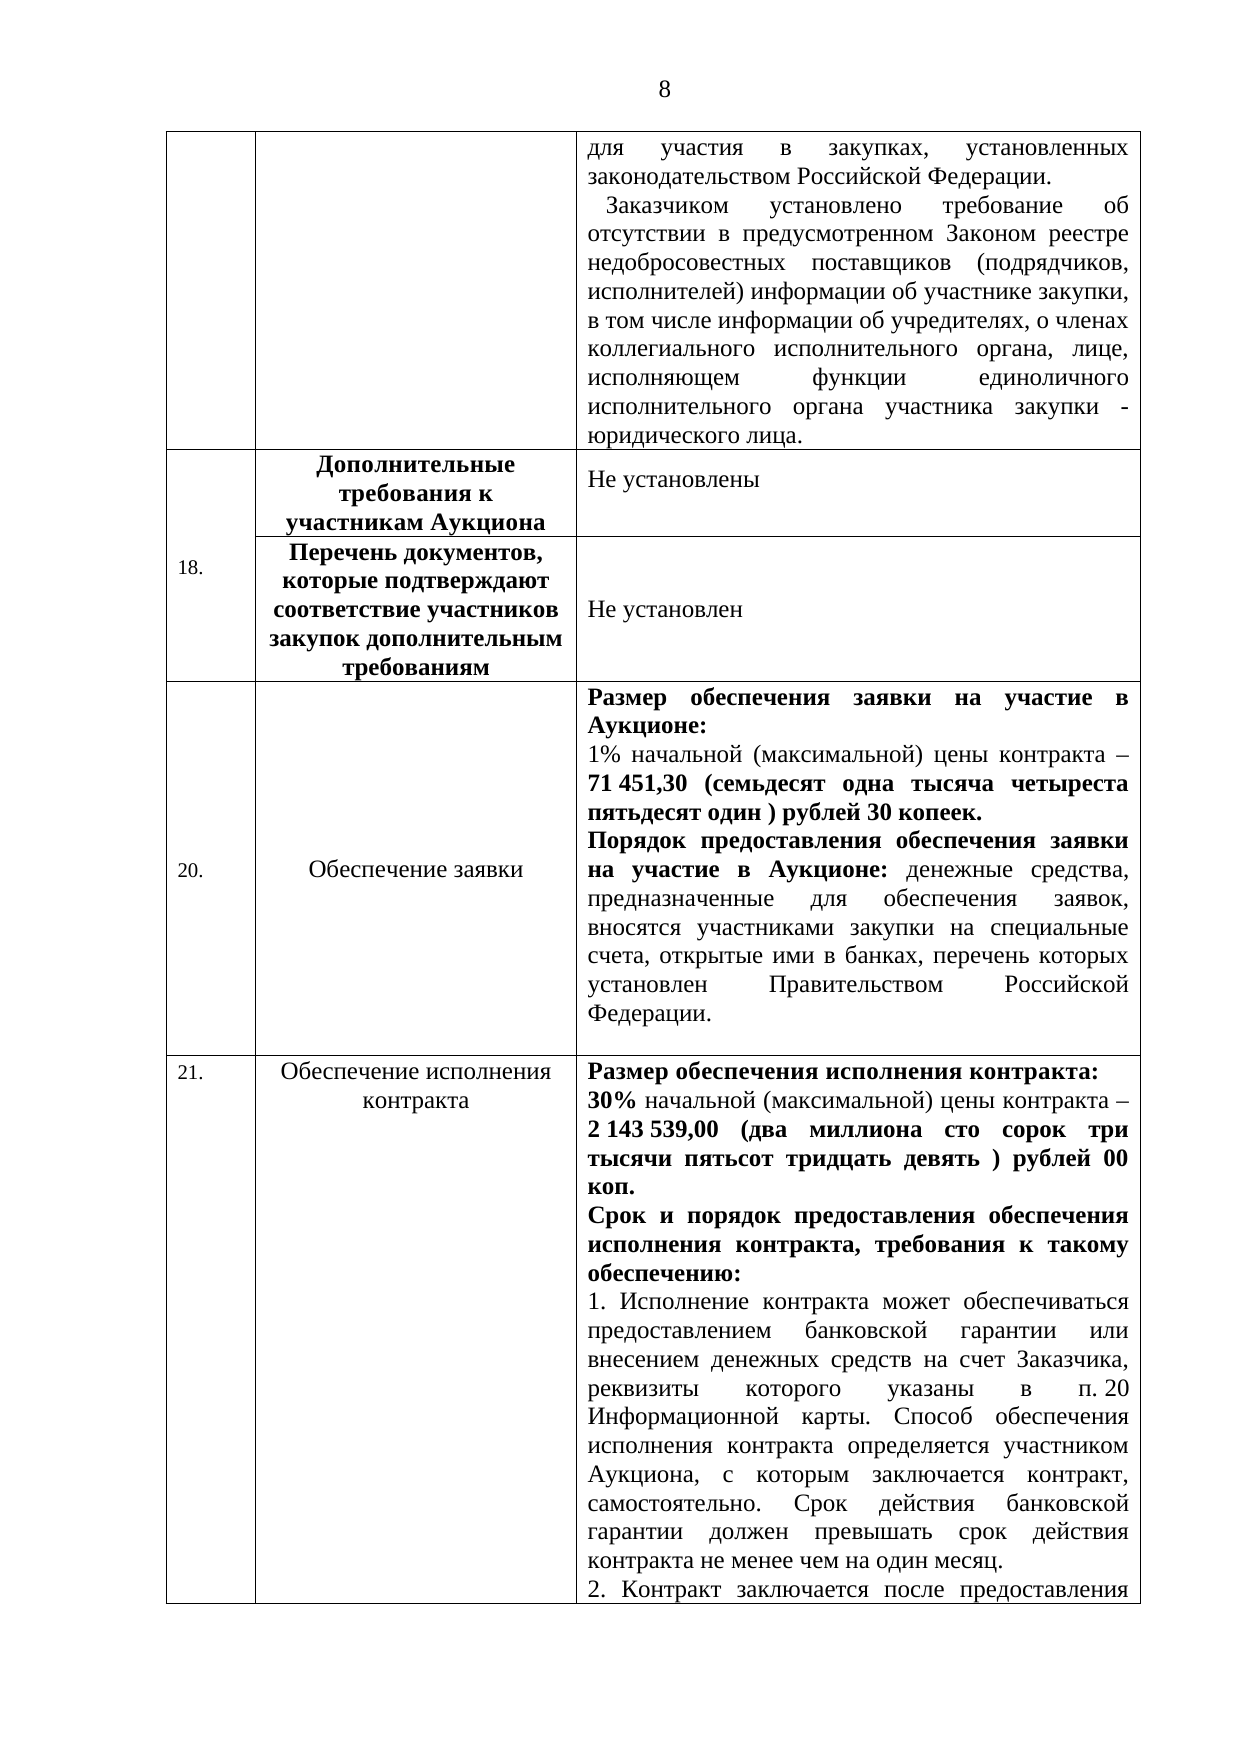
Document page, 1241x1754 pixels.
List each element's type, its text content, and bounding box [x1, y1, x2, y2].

table_cell Не установлен [577, 537, 1140, 681]
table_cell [256, 1056, 576, 1603]
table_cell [256, 132, 576, 448]
table_cell [167, 450, 255, 681]
table_cell Обеспечение заявки [256, 682, 576, 1055]
table_cell [167, 132, 255, 448]
table_cell Дополнительные требования к участникам Аукциона [256, 450, 576, 536]
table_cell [577, 132, 1140, 448]
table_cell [577, 1056, 1140, 1603]
table_cell [167, 1056, 255, 1603]
table_cell Перечень документов, которые подтверждают соответствие участников закупок дополнительным требованиям [256, 537, 576, 681]
table_cell Размер обеспечения заявки на участие в Аукционе: 1% начальной (максимальной) цены контракта – 71 451,30 (семьдесят одна тысяча четыреста пятьдесят один ) рублей 30 копеек. Порядок предоставления обеспечения заявки на участие в Аукционе: денежные средства, предназначенные для обеспечения заявок, вносятся участниками закупки на специальные счета, открытые ими в банках, перечень которых установлен Правительством Российской Федерации. [577, 682, 1140, 1055]
table_cell Не установлены [577, 450, 1140, 536]
table_cell [167, 682, 255, 1055]
